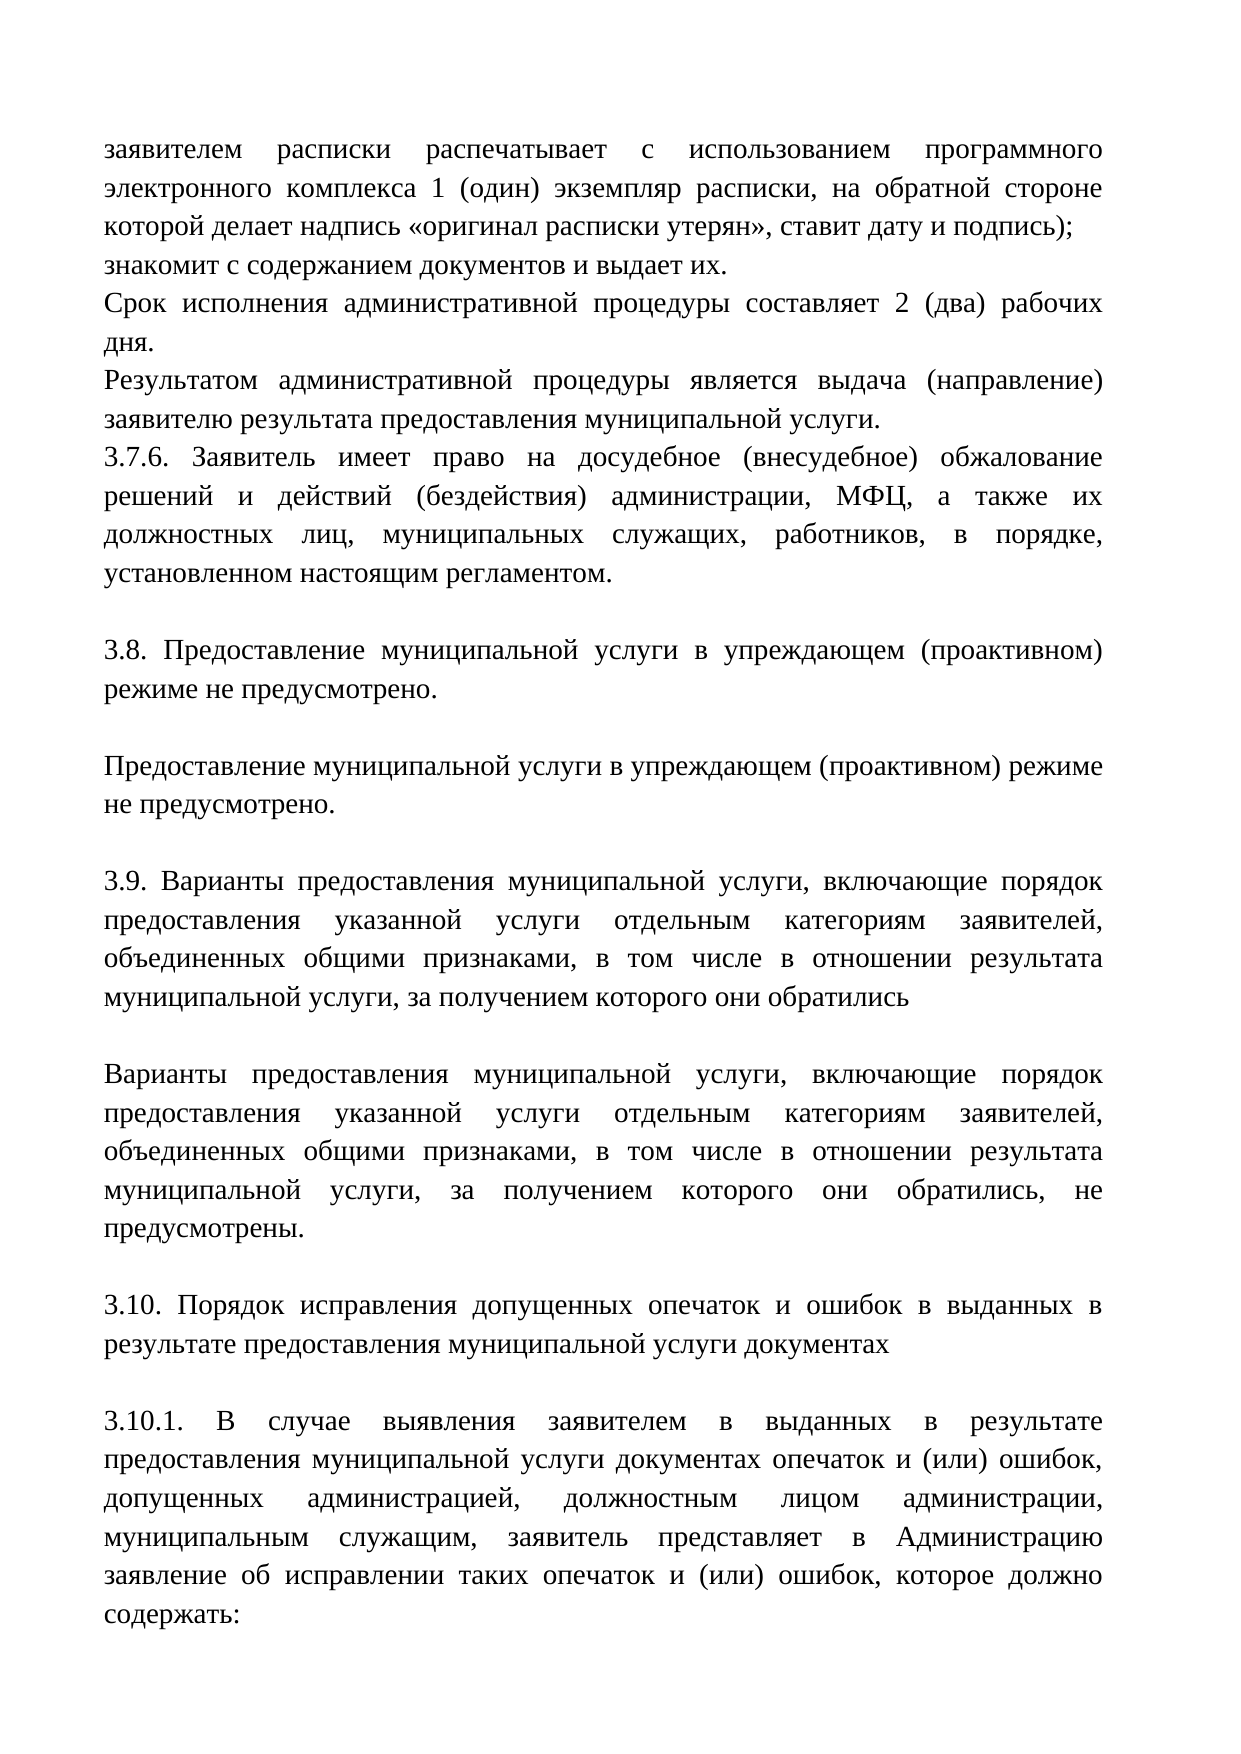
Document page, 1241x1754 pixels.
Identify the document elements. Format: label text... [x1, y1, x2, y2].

text Варианты предоставления муниципальной услуги, включающие порядок предоставления указанной услуги отдельным категориям заявителей, объединенных общими признаками, в том числе в отношении результата муниципальной услуги, за получением которого они обратились, не предусмотрены. [103, 1056, 1104, 1244]
text 3.8. Предоставление муниципальной услуги в упреждающем (проактивном) режиме не предусмотрено. [103, 632, 1104, 704]
text 3.10.1. В случае выявления заявителем в выданных в результате предоставления муниципальной услуги документах опечаток и (или) ошибок, допущенных администрацией, должностным лицом администрации, муниципальным служащим, заявитель представляет в Администрацию заявление об исправлении таких опечаток и (или) ошибок, которое должно содержать: [103, 1403, 1104, 1629]
text 3.9. Варианты предоставления муниципальной услуги, включающие порядок предоставления указанной услуги отдельным категориям заявителей, объединенных общими признаками, в том числе в отношении результата муниципальной услуги, за получением которого они обратились [103, 863, 1104, 1013]
text Предоставление муниципальной услуги в упреждающем (проактивном) режиме не предусмотрено. [103, 748, 1104, 820]
text 3.10. Порядок исправления допущенных опечаток и ошибок в выданных в результате предоставления муниципальной услуги документах [103, 1287, 1104, 1359]
text 3.7.6. Заявитель имеет право на досудебное (внесудебное) обжалование решений и действий (бездействия) администрации, МФЦ, а также их должностных лиц, муниципальных служащих, работников, в порядке, установленном настоящим регламентом. [103, 439, 1104, 589]
text Срок исполнения административной процедуры составляет 2 (два) рабочих дня. [103, 285, 1104, 357]
text Результатом административной процедуры является выдача (направление) заявителю результата предоставления муниципальной услуги. [103, 362, 1104, 434]
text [103, 131, 1104, 242]
text знакомит с содержанием документов и выдает их. [103, 247, 1104, 280]
